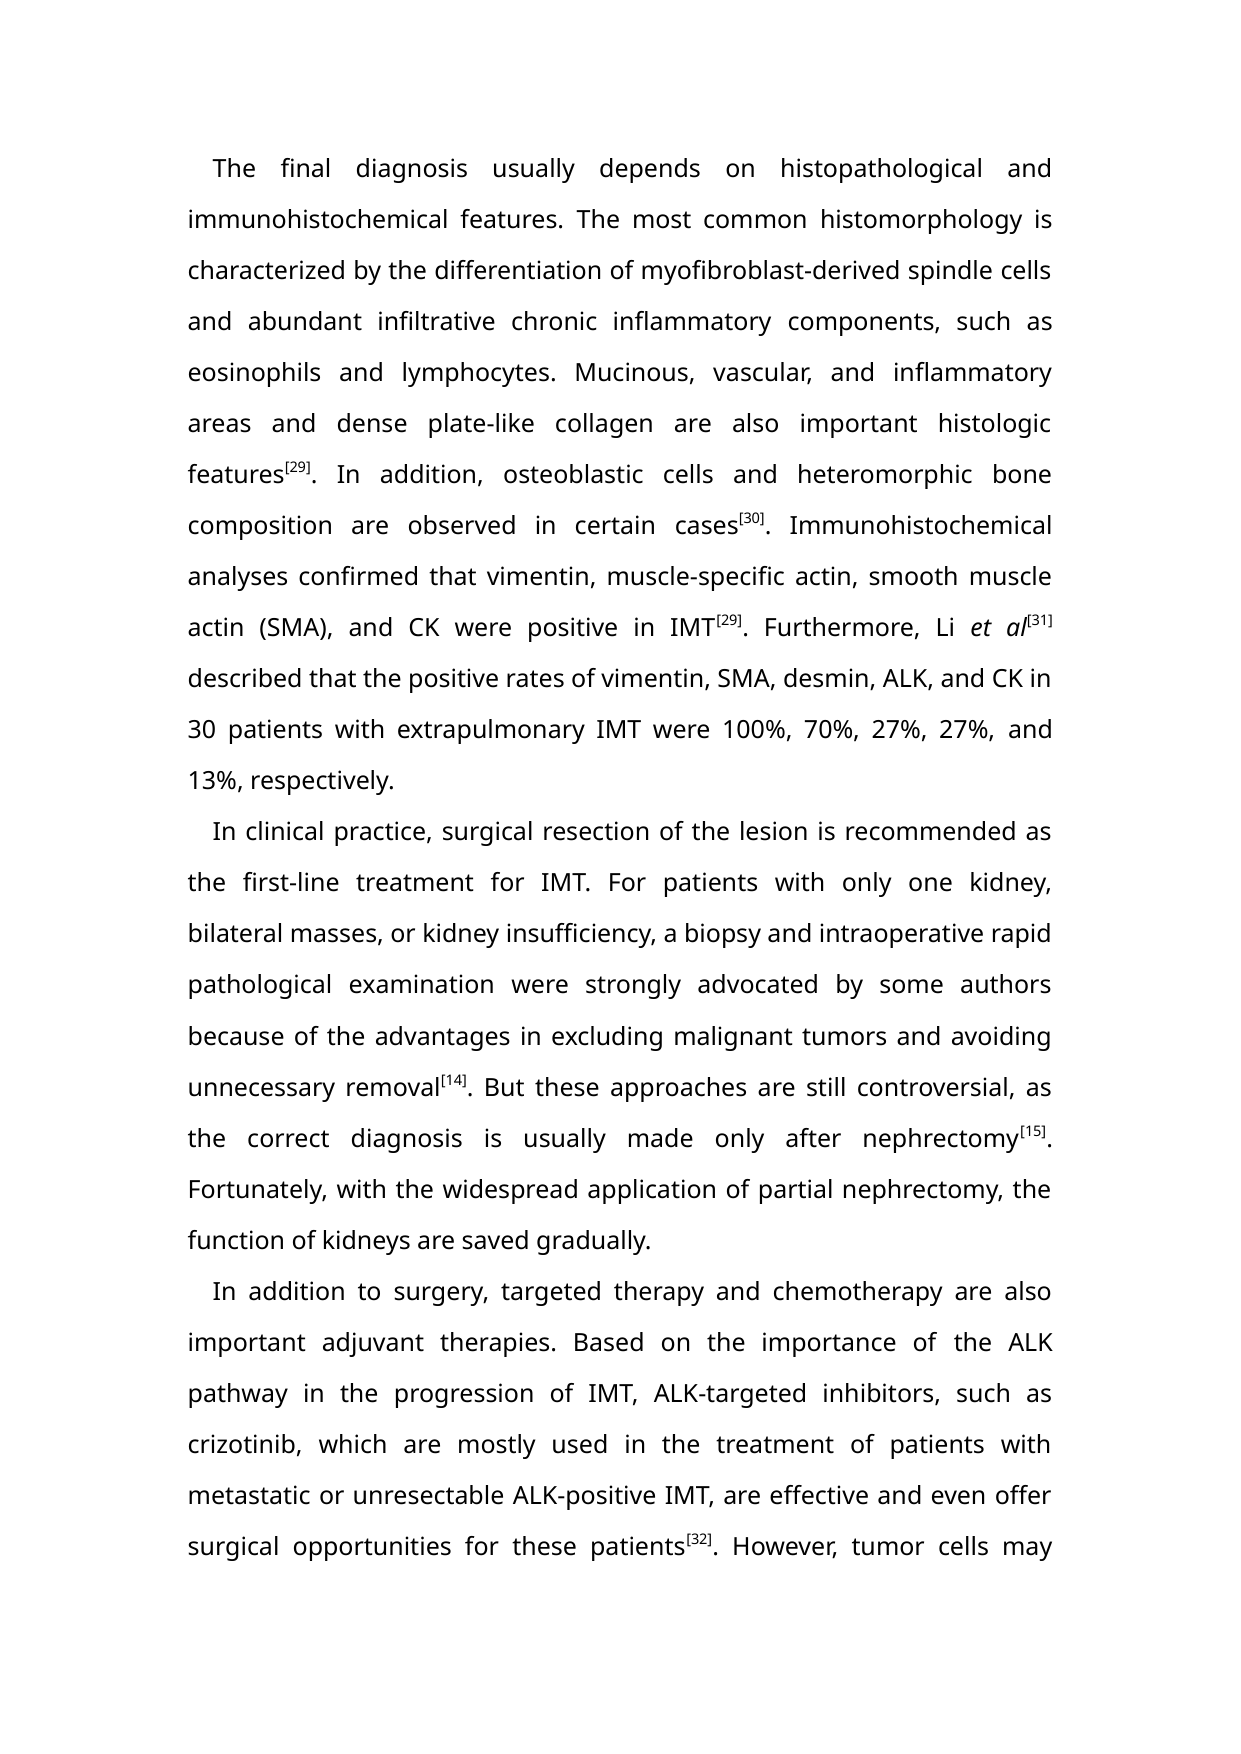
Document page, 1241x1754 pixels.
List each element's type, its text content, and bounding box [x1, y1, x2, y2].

text The final diagnosis usually depends on histopathological and immunohistochemical features. The most common histomorphology is characterized by the differentiation of myofibroblast-derived spindle cells and abundant infiltrative chronic inflammatory components, such as eosinophils and lymphocytes. Mucinous, vascular, and inflammatory areas and dense plate-like collagen are also important histologic features[29]. In addition, osteoblastic cells and heteromorphic bone composition are observed in certain cases[30]. Immunohistochemical analyses confirmed that vimentin, muscle-specific actin, smooth muscle actin (SMA), and CK were positive in IMT[29]. Furthermore, Li et al[31] described that the positive rates of vimentin, SMA, desmin, ALK, and CK in 30 patients with extrapulmonary IMT were 100%, 70%, 27%, 27%, and 13%, respectively. [187, 151, 1053, 797]
text In clinical practice, surgical resection of the lesion is recommended as the first-line treatment for IMT. For patients with only one kidney, bilateral masses, or kidney insufficiency, a biopsy and intraoperative rapid pathological examination were strongly advocated by some authors because of the advantages in excluding malignant tumors and avoiding unnecessary removal[14]. But these approaches are still controversial, as the correct diagnosis is usually made only after nephrectomy[15]. Fortunately, with the widespread application of partial nephrectomy, the function of kidneys are saved gradually. [187, 879, 1053, 1134]
text In clinical practice, surgical resection of the lesion is recommended as the first-line treatment for IMT. For patients with only one kidney, bilateral masses, or kidney insufficiency, a biopsy and intraoperative rapid pathological examination were strongly advocated by some authors because of the advantages in excluding malignant tumors and avoiding unnecessary removal[14]. But these approaches are still controversial, as the correct diagnosis is usually made only after nephrectomy[15]. Fortunately, with the widespread application of partial nephrectomy, the function of kidneys are saved gradually. [187, 814, 1053, 878]
text In clinical practice, surgical resection of the lesion is recommended as the first-line treatment for IMT. For patients with only one kidney, bilateral masses, or kidney insufficiency, a biopsy and intraoperative rapid pathological examination were strongly advocated by some authors because of the advantages in excluding malignant tumors and avoiding unnecessary removal[14]. But these approaches are still controversial, as the correct diagnosis is usually made only after nephrectomy[15]. Fortunately, with the widespread application of partial nephrectomy, the function of kidneys are saved gradually. [187, 1135, 1053, 1256]
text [187, 1273, 1053, 1563]
